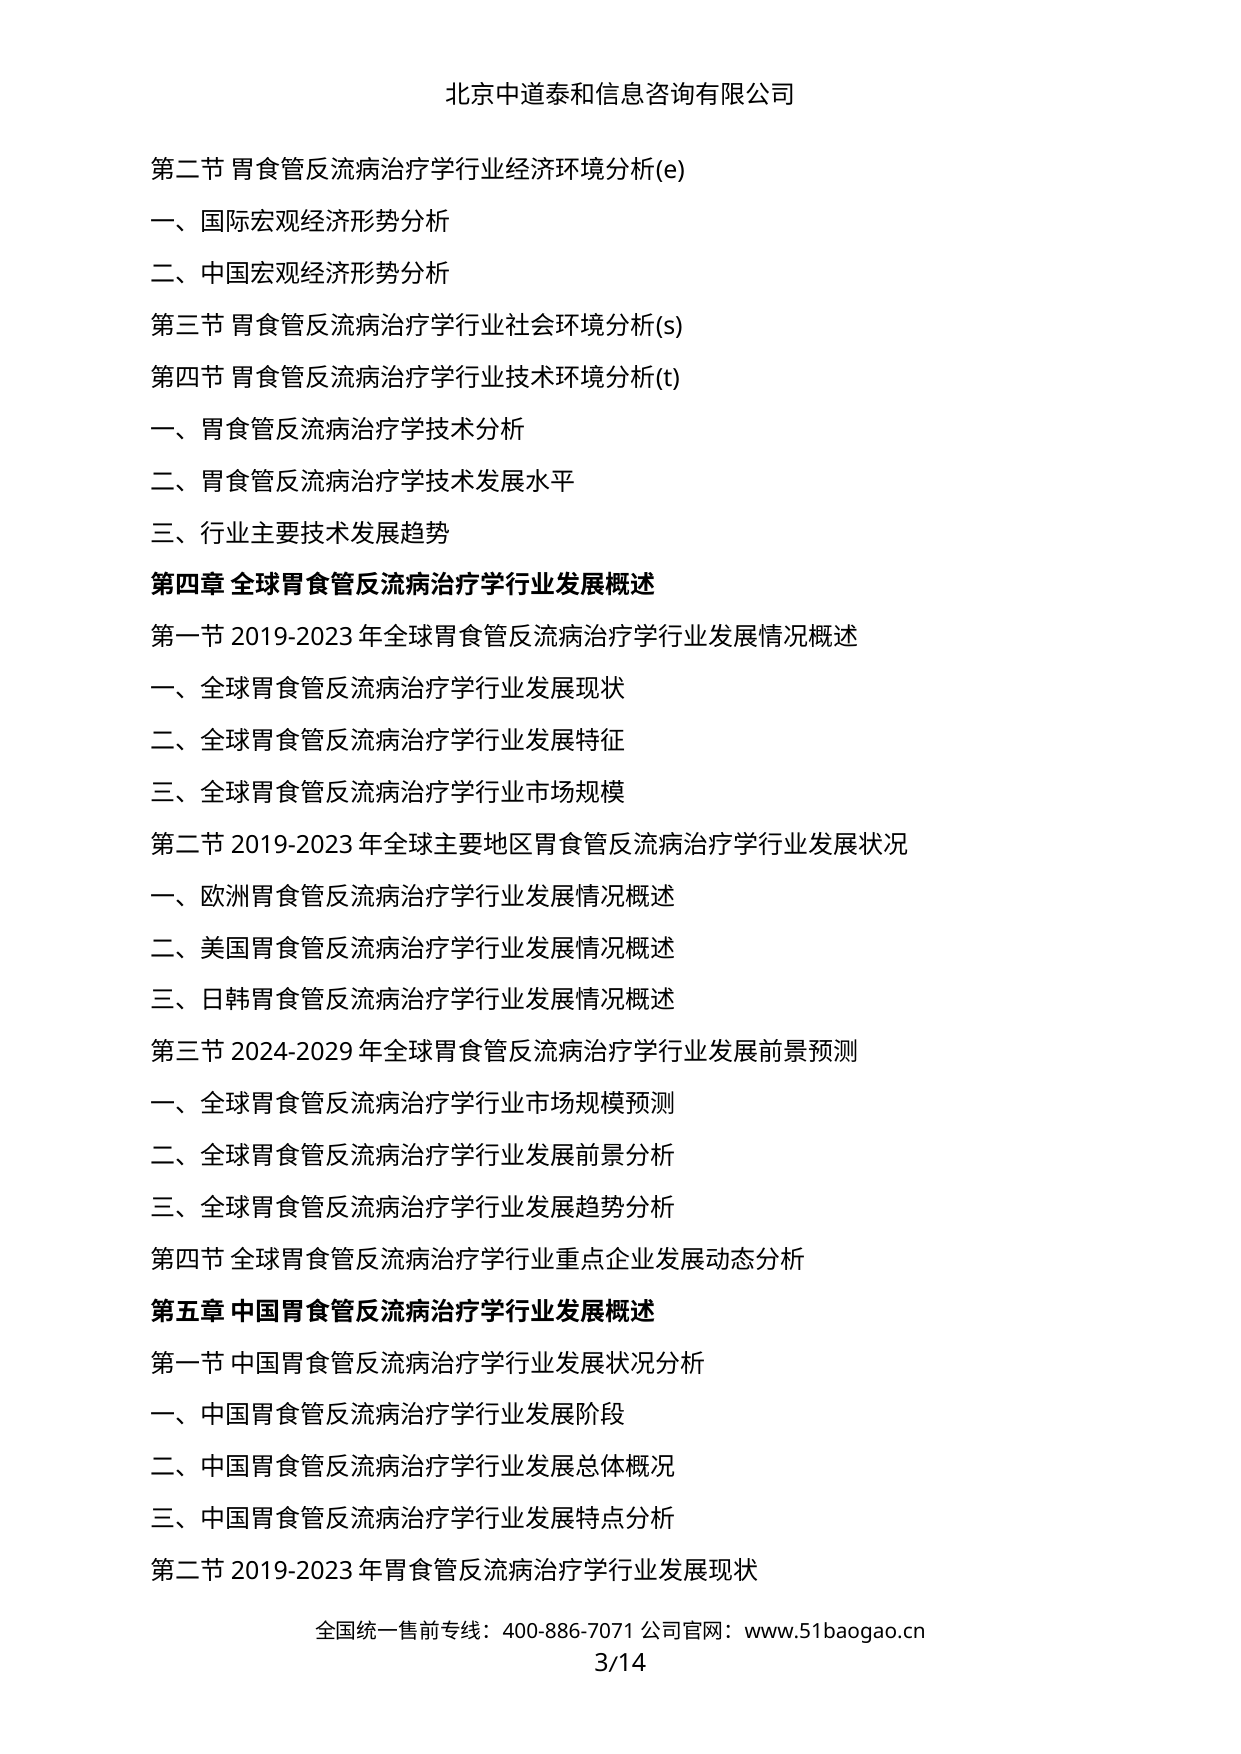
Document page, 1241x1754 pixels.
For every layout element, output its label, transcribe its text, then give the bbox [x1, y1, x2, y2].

text 二、全球胃食管反流病治疗学行业发展前景分析 [150, 1136, 1090, 1172]
text 第五章 中国胃食管反流病治疗学行业发展概述 [150, 1291, 1090, 1327]
text 一、全球胃食管反流病治疗学行业市场规模预测 [150, 1084, 1090, 1120]
text 第三节 2024-2029年全球胃食管反流病治疗学行业发展前景预测 [150, 1032, 1090, 1068]
text 三、全球胃食管反流病治疗学行业市场规模 [150, 772, 1090, 809]
text 三、中国胃食管反流病治疗学行业发展特点分析 [150, 1499, 1090, 1535]
text 第四节 胃食管反流病治疗学行业技术环境分析(t) [150, 357, 1090, 394]
text 一、欧洲胃食管反流病治疗学行业发展情况概述 [150, 876, 1090, 912]
text 第一节 中国胃食管反流病治疗学行业发展状况分析 [150, 1343, 1090, 1379]
text 二、美国胃食管反流病治疗学行业发展情况概述 [150, 928, 1090, 964]
text 第二节 2019-2023年胃食管反流病治疗学行业发展现状 [150, 1551, 1090, 1587]
text 一、胃食管反流病治疗学技术分析 [150, 409, 1090, 446]
text 一、中国胃食管反流病治疗学行业发展阶段 [150, 1395, 1090, 1431]
text 第四章 全球胃食管反流病治疗学行业发展概述 [150, 565, 1090, 601]
text 第三节 胃食管反流病治疗学行业社会环境分析(s) [150, 306, 1090, 342]
text 第一节 2019-2023年全球胃食管反流病治疗学行业发展情况概述 [150, 617, 1090, 653]
text 第二节 胃食管反流病治疗学行业经济环境分析(e) [150, 150, 1090, 186]
text 二、胃食管反流病治疗学技术发展水平 [150, 461, 1090, 497]
text 一、全球胃食管反流病治疗学行业发展现状 [150, 669, 1090, 705]
text 二、中国宏观经济形势分析 [150, 254, 1090, 290]
text 三、行业主要技术发展趋势 [150, 513, 1090, 549]
text 二、中国胃食管反流病治疗学行业发展总体概况 [150, 1447, 1090, 1483]
text 三、日韩胃食管反流病治疗学行业发展情况概述 [150, 980, 1090, 1016]
text 一、国际宏观经济形势分析 [150, 202, 1090, 238]
text 第四节 全球胃食管反流病治疗学行业重点企业发展动态分析 [150, 1239, 1090, 1276]
text 三、全球胃食管反流病治疗学行业发展趋势分析 [150, 1187, 1090, 1224]
text 第二节 2019-2023年全球主要地区胃食管反流病治疗学行业发展状况 [150, 824, 1090, 861]
text 二、全球胃食管反流病治疗学行业发展特征 [150, 721, 1090, 757]
